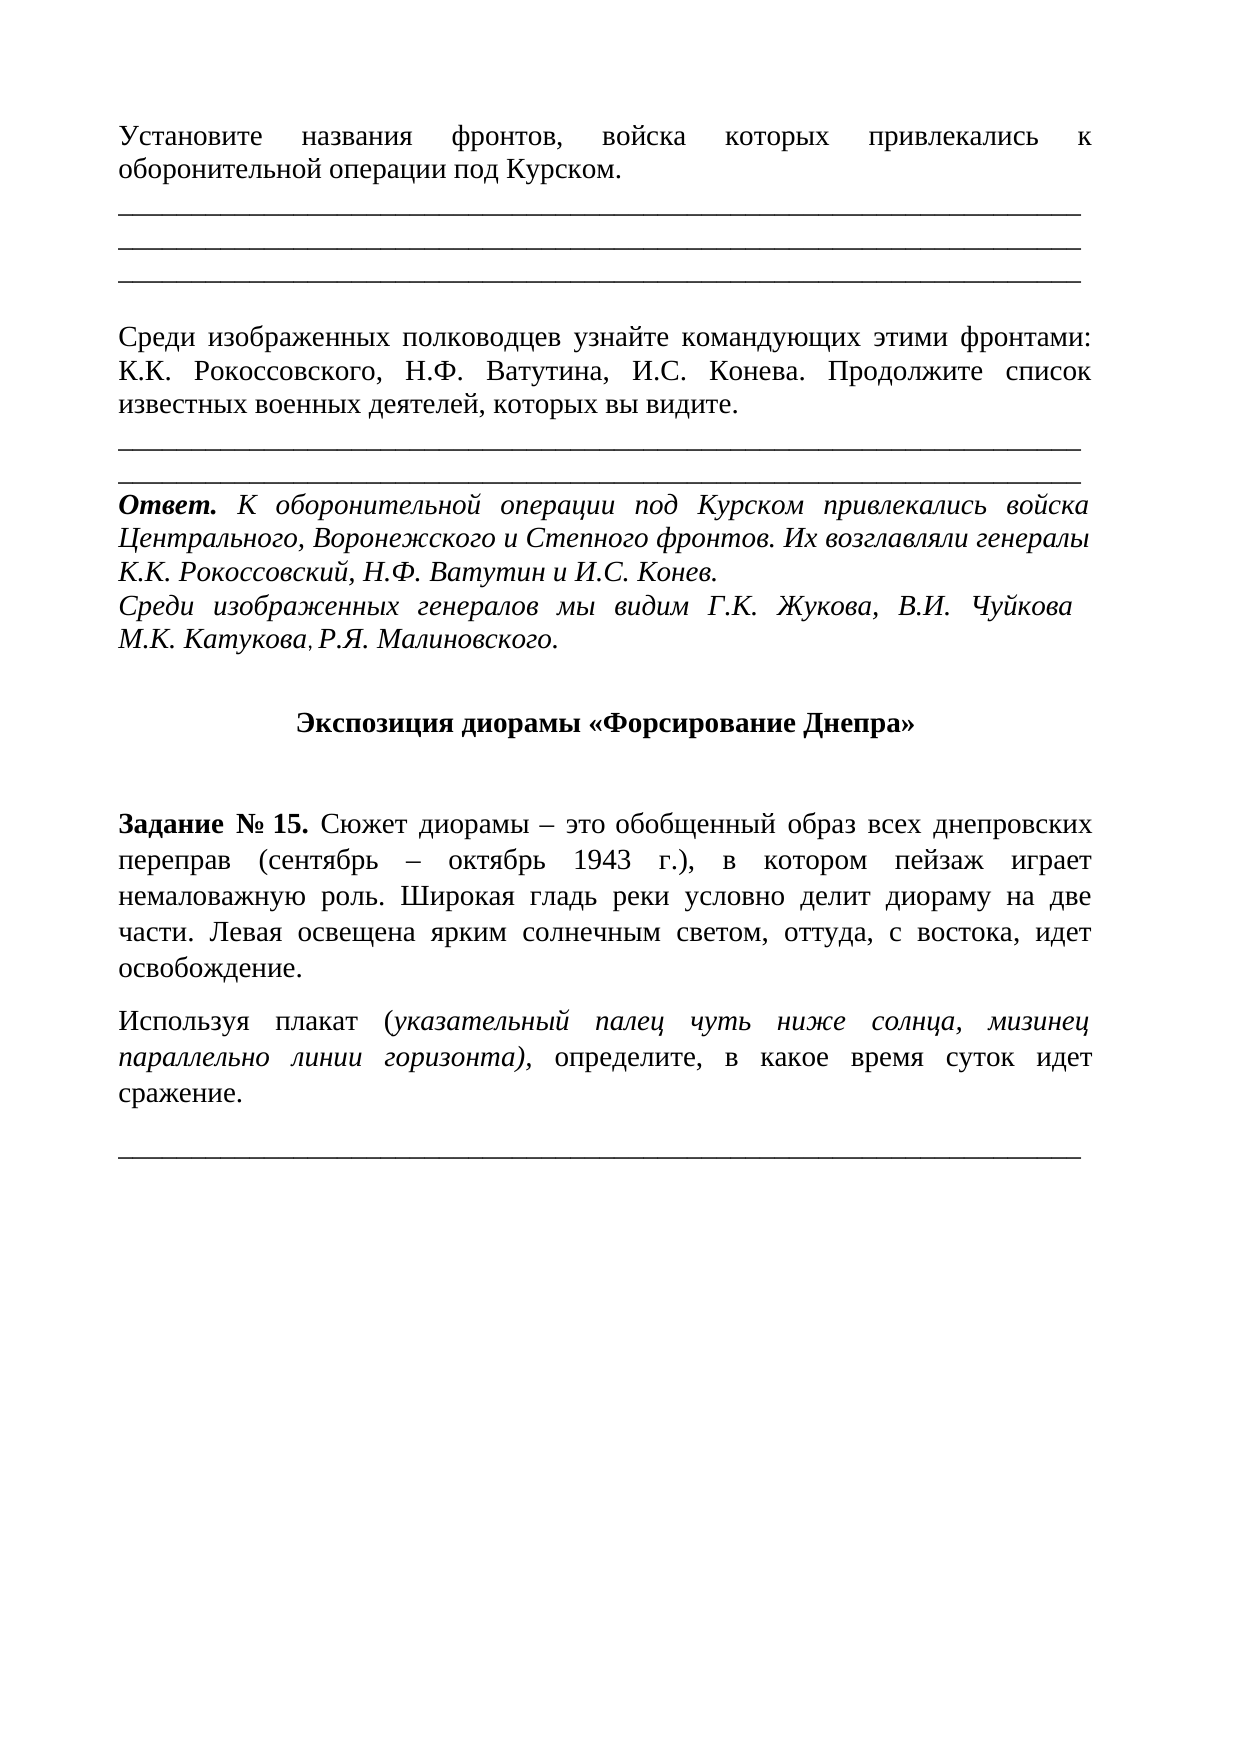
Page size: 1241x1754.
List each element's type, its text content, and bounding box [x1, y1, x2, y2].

text Используя плакат (указательный палец чуть ниже солнца, мизинец параллельно линии горизонта), определите, в какое время суток идет сражение. [118, 1003, 1093, 1109]
text Задание № 15. Сюжет диорамы – это обобщенный образ всех днепровских переправ (сентябрь – октябрь 1943 г.), в котором пейзаж играет немаловажную роль. Широкая гладь реки условно делит диораму на две части. Левая освещена ярким солнечным светом, оттуда, с востока, идет освобождение. [118, 806, 1093, 984]
text Среди изображенных генералов мы видим Г.К. Жукова, В.И. Чуйкова М.К. Катукова, Р.Я. Малиновского. [118, 588, 1093, 655]
text Среди изображенных полководцев узнайте командующих этими фронтами: К.К. Рокоссовского, Н.Ф. Ватутина, И.С. Конева. Продолжите список известных военных деятелей, которых вы видите. [118, 319, 1093, 420]
text Экспозиция диорамы «Форсирование Днепра» [118, 705, 1093, 739]
text ____________________________________________________________________________________________________________________________________ [118, 420, 1093, 487]
text __________________________________________________________________ [118, 1128, 1093, 1162]
text Установите названия фронтов, войска которых привлекались к оборонительной операции под Курском. [118, 118, 1093, 185]
text Ответ. К оборонительной операции под Курском привлекались войска Центрального, Воронежского и Степного фронтов. Их возглавляли генералы К.К. Рокоссовский, Н.Ф. Ватутин и И.С. Конев. [118, 487, 1093, 588]
text ______________________________________________________________________________________________________________________________________________________________________________________________________ [118, 185, 1093, 286]
